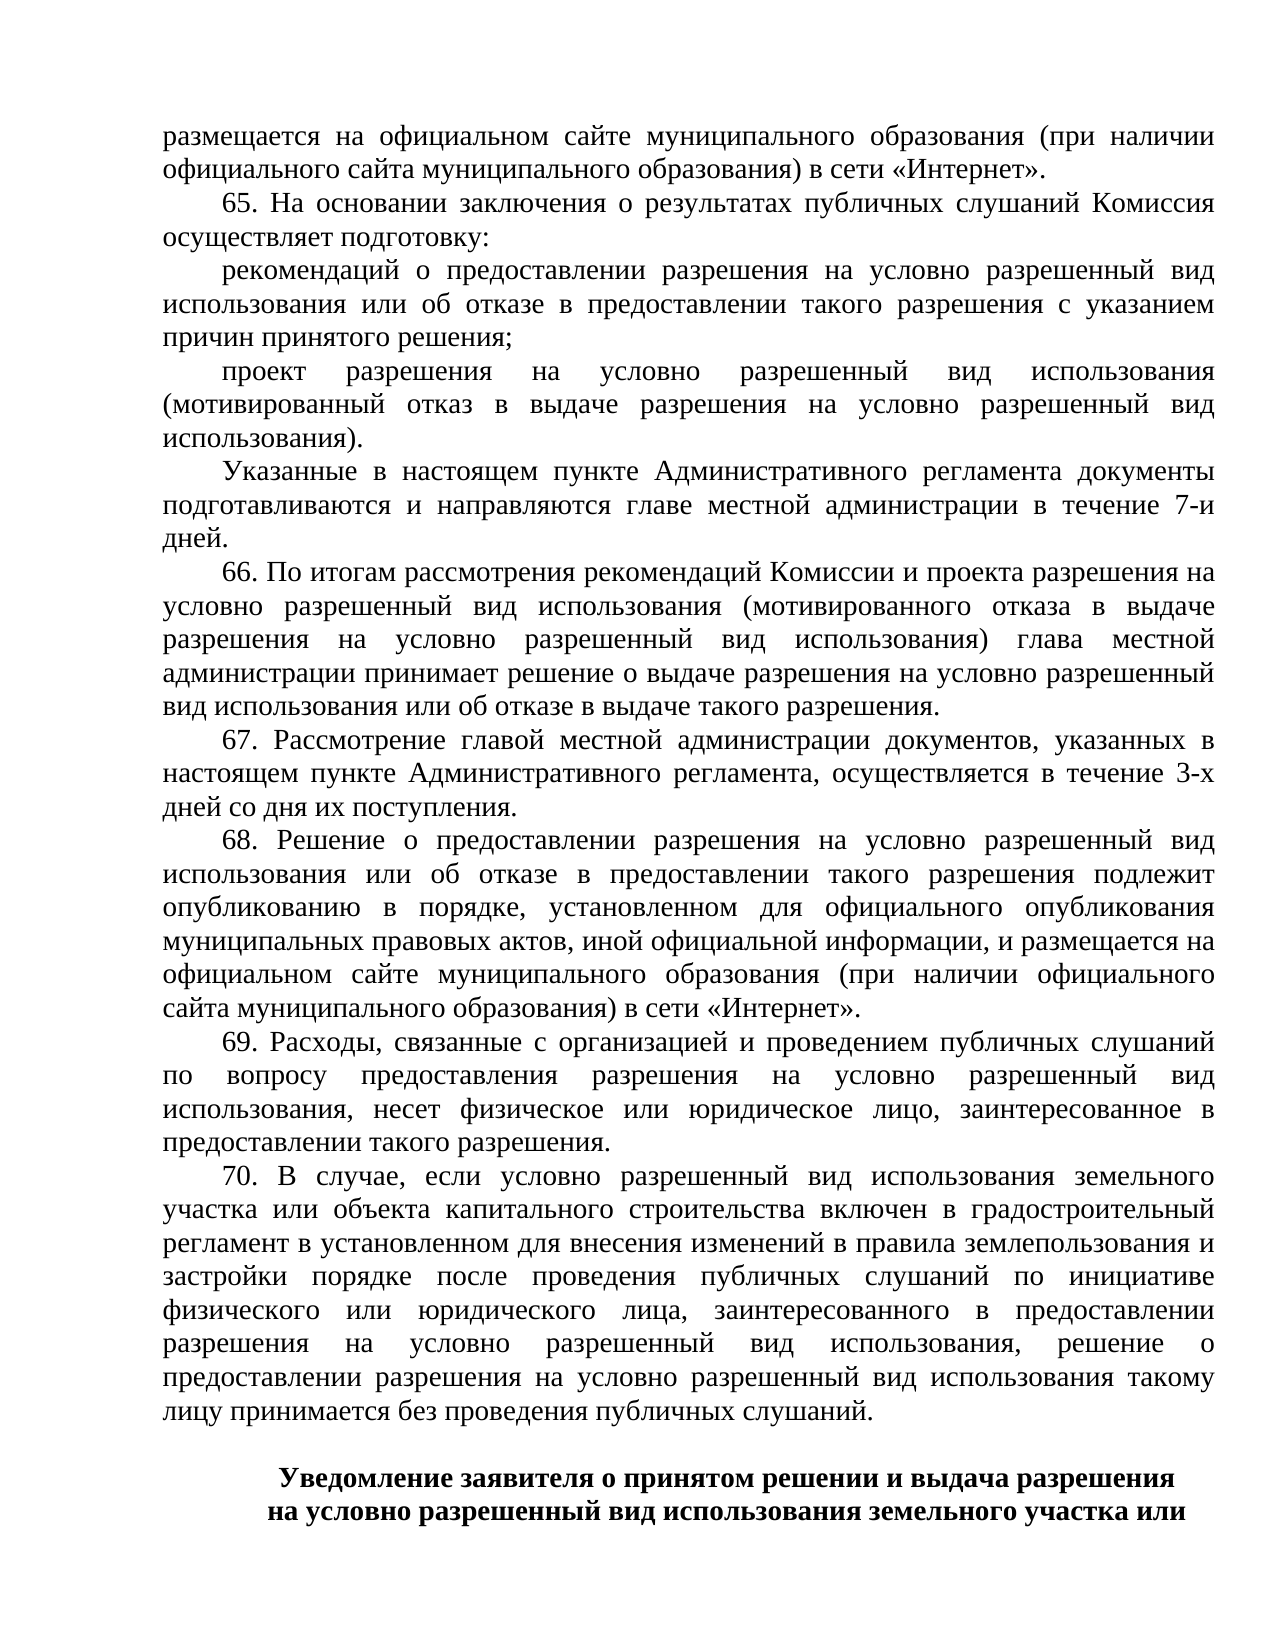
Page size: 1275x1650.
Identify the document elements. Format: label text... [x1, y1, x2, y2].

text Указанные в настоящем пункте Административного регламента документы подготавливаются и направляются главе местной администрации в течение 7-и дней. [162, 453, 1216, 554]
text 67. Рассмотрение главой местной администрации документов, указанных в настоящем пункте Административного регламента, осуществляется в течение 3-х дней со дня их поступления. [162, 722, 1216, 822]
text 68. Решение о предоставлении разрешения на условно разрешенный вид использования или об отказе в предоставлении такого разрешения подлежит опубликованию в порядке, установленном для официального опубликования муниципальных правовых актов, иной официальной информации, и размещается на официальном сайте муниципального образования (при наличии официального сайта муниципального образования) в сети «Интернет». [162, 822, 1216, 1024]
text 66. По итогам рассмотрения рекомендаций Комиссии и проекта разрешения на условно разрешенный вид использования (мотивированного отказа в выдаче разрешения на условно разрешенный вид использования) глава местной администрации принимает решение о выдаче разрешения на условно разрешенный вид использования или об отказе в выдаче такого разрешения. [162, 554, 1216, 722]
text проект разрешения на условно разрешенный вид использования (мотивированный отказ в выдаче разрешения на условно разрешенный вид использования). [162, 353, 1216, 453]
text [162, 1493, 1216, 1527]
text 70. В случае, если условно разрешенный вид использования земельного участка или объекта капитального строительства включен в градостроительный регламент в установленном для внесения изменений в правила землепользования и застройки порядке после проведения публичных слушаний по инициативе физического или юридического лица, заинтересованного в предоставлении разрешения на условно разрешенный вид использования, решение о предоставлении разрешения на условно разрешенный вид использования такому лицу принимается без проведения публичных слушаний. [162, 1158, 1216, 1426]
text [162, 118, 1216, 185]
text 65. На основании заключения о результатах публичных слушаний Комиссия осуществляет подготовку: [162, 185, 1216, 252]
text Уведомление заявителя о принятом решении и выдача разрешения [162, 1460, 1216, 1493]
text рекомендаций о предоставлении разрешения на условно разрешенный вид использования или об отказе в предоставлении такого разрешения с указанием причин принятого решения; [162, 252, 1216, 353]
text 69. Расходы, связанные с организацией и проведением публичных слушаний по вопросу предоставления разрешения на условно разрешенный вид использования, несет физическое или юридическое лицо, заинтересованное в предоставлении такого разрешения. [162, 1024, 1216, 1158]
